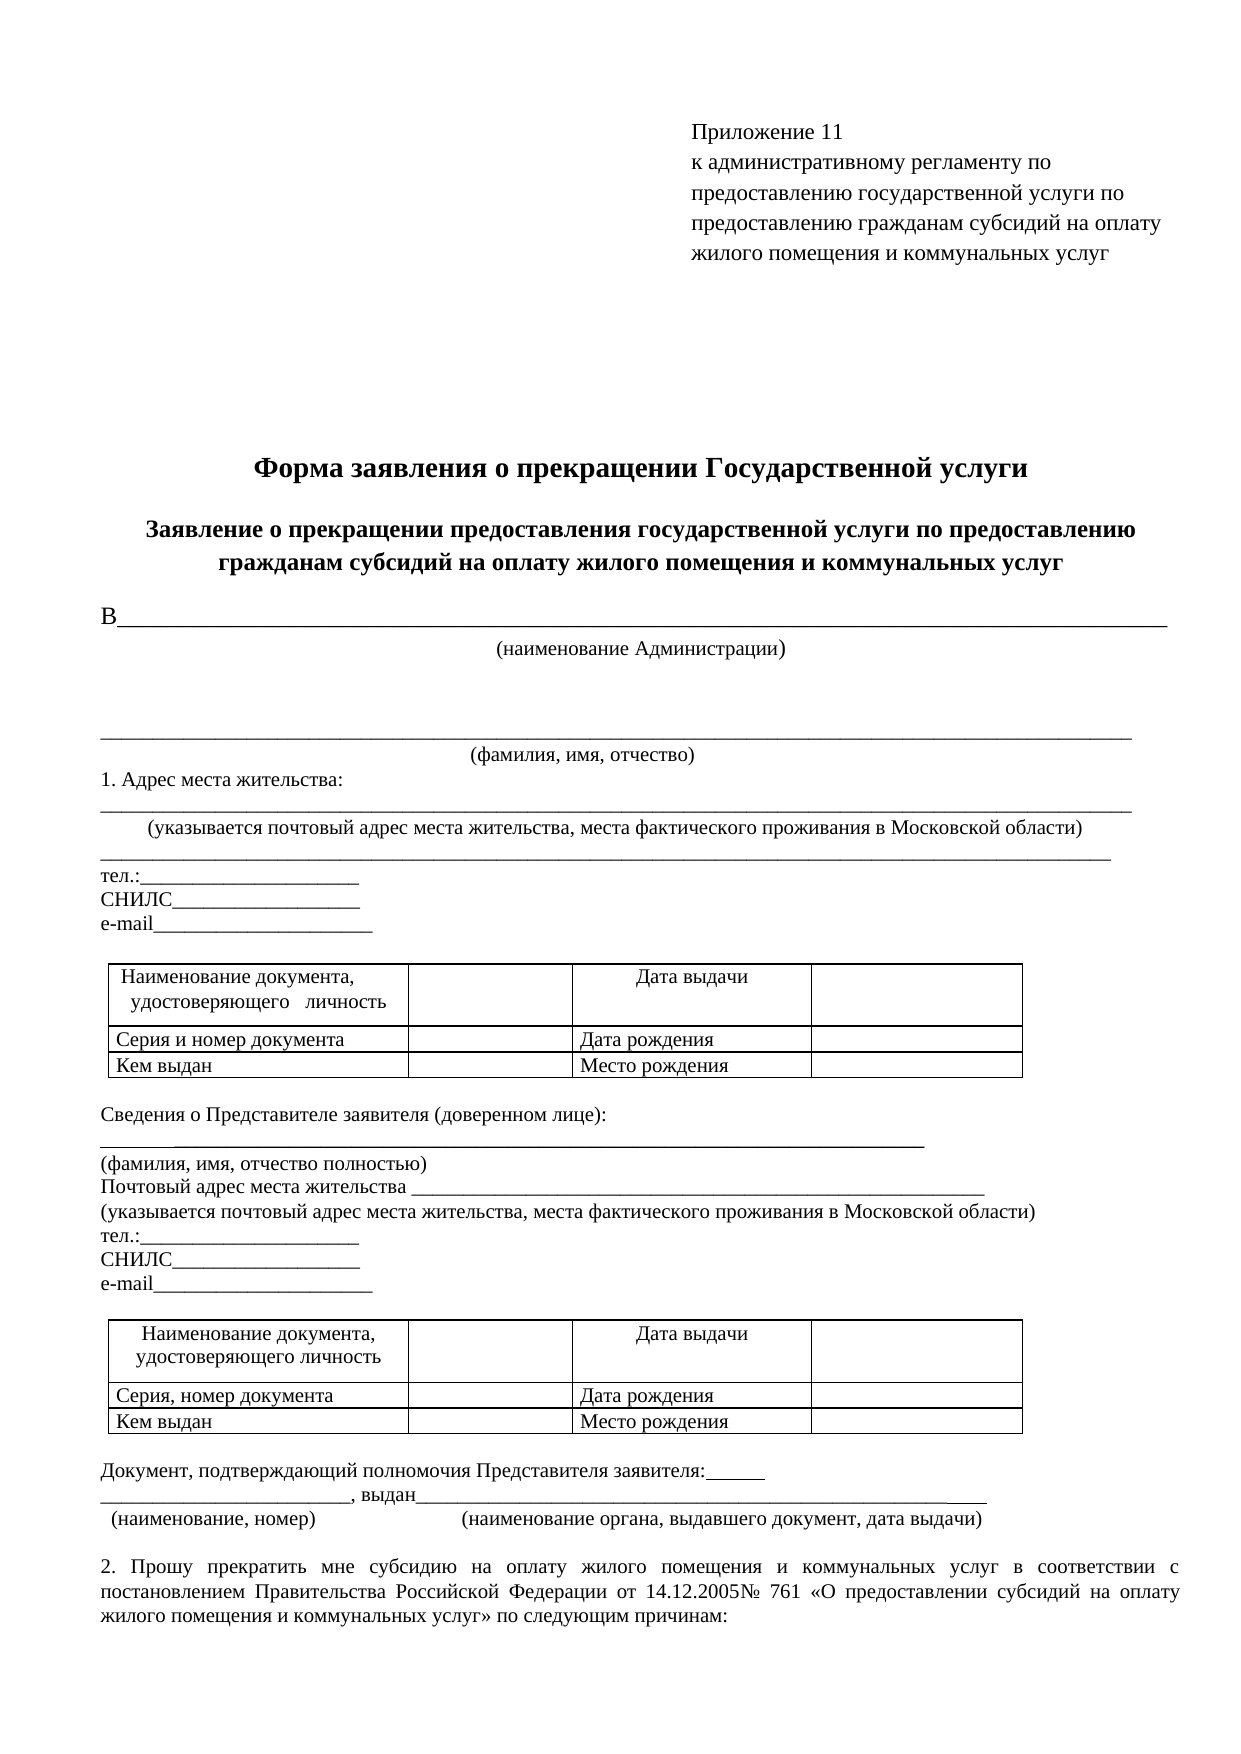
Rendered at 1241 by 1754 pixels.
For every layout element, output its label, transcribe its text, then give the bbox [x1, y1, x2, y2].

text Приложение 11 [691, 118, 1181, 144]
text ________________________, выдан___________________________________________________ [100, 1482, 1181, 1506]
table_cell [812, 1409, 1022, 1433]
table_cell [812, 1027, 1022, 1051]
table_header Дата выдачи [573, 965, 811, 1025]
table_header [812, 1321, 1022, 1381]
text ________________________________________________________________________ [100, 1126, 1181, 1150]
table_cell Место рождения [573, 1053, 811, 1077]
table_header [409, 1321, 572, 1381]
text к административному регламенту по предоставлению государственной услуги по предоставлению гражданам субсидий на оплату жилого помещения и коммунальных услуг [691, 148, 1181, 265]
text (фамилия, имя, отчество полностью) [100, 1150, 1181, 1174]
text _________________________________________________________________________________________________ [100, 839, 1181, 863]
text Форма заявления о прекращении Государственной услуги [100, 450, 1181, 484]
text Сведения о Представителе заявителя (доверенном лице): [100, 1102, 1181, 1126]
table_cell Серия и номер документа [109, 1027, 408, 1051]
text СНИЛС__________________ [100, 887, 1181, 911]
text (наименование, номер) (наименование органа, выдавшего документ, дата выдачи) [100, 1506, 1181, 1530]
text (указывается почтовый адрес места жительства, места фактического проживания в Московской области) [100, 814, 1181, 839]
table_header Наименование документа, удостоверяющего личность [109, 1321, 408, 1381]
text (указывается почтовый адрес места жительства, места фактического проживания в Московской области) [100, 1198, 1181, 1223]
table_cell [812, 1053, 1022, 1077]
table_cell [812, 1383, 1022, 1407]
table_header Наименование документа, удостоверяющего личность [109, 965, 408, 1025]
text Документ, подтверждающий полномочия Представителя заявителя: [100, 1458, 1181, 1482]
text СНИЛС__________________ [100, 1247, 1181, 1271]
text тел.:_____________________ [100, 863, 1181, 887]
text 2. Прошу прекратить мне субсидию на оплату жилого помещения и коммунальных услуг в соответствии с постановлением Правительства Российской Федерации от 14.12.2005№ 761 «О предоставлении субсидий на оплату жилого помещения и коммунальных услуг» по следующим причинам: [100, 1554, 1181, 1627]
text 1. Адрес места жительства: [100, 766, 1181, 791]
table_cell [409, 1383, 572, 1407]
text ___________________________________________________________________________________________________ [100, 791, 1181, 814]
table_header [409, 965, 572, 1025]
text (фамилия, имя, отчество) [100, 742, 1181, 766]
text Заявление о прекращении предоставления государственной услуги по предоставлению гражданам субсидий на оплату жилого помещения и коммунальных услуг [100, 514, 1181, 576]
table_cell Дата рождения [573, 1383, 811, 1407]
text ___________________________________________________________________________________________________ [100, 718, 1181, 742]
table_cell [409, 1053, 572, 1077]
text тел.:_____________________ [100, 1223, 1181, 1247]
table_cell [409, 1409, 572, 1433]
text В____________________________________________________________________________________ [100, 601, 1181, 629]
text Почтовый адрес места жительства _______________________________________________________ [100, 1174, 1181, 1198]
table_cell [409, 1027, 572, 1051]
table_cell Кем выдан [109, 1409, 408, 1433]
text e-mail_____________________ [100, 911, 1181, 935]
table_header [812, 965, 1022, 1025]
table_cell Дата рождения [573, 1027, 811, 1051]
table_cell Кем выдан [109, 1053, 408, 1077]
table_cell Серия, номер документа [109, 1383, 408, 1407]
text e-mail_____________________ [100, 1271, 1181, 1295]
table_cell Место рождения [573, 1409, 811, 1433]
text (наименование Администрации) [100, 634, 1181, 660]
table_header Дата выдачи [573, 1321, 811, 1381]
